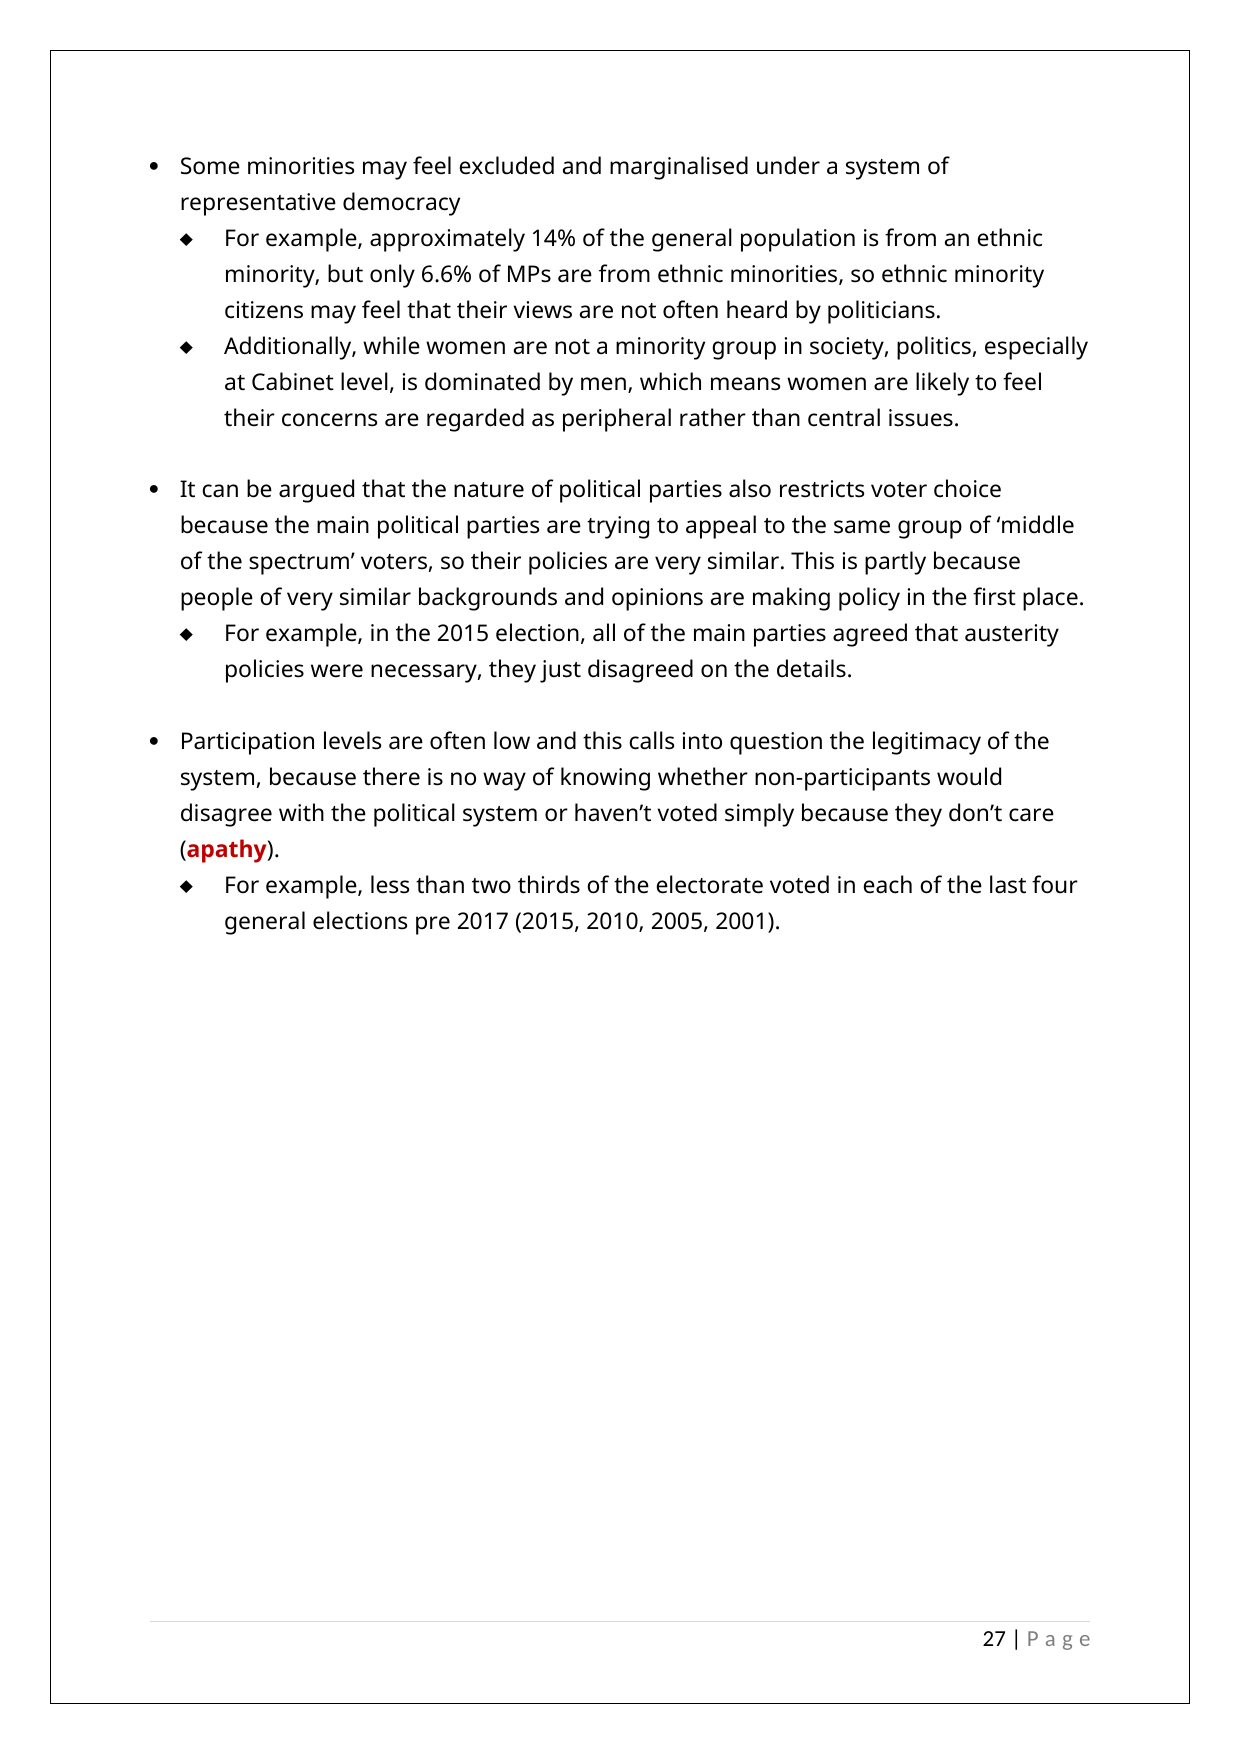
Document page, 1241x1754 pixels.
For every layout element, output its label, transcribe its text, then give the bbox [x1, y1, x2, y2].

list Some minorities may feel excluded and marginalised under a system of representative democracy [150, 150, 1090, 217]
list For example, approximately 14% of the general population is from an ethnic minority, but only 6.6% of MPs are from ethnic minorities, so ethnic minority citizens may feel that their views are not often heard by politicians. [179, 222, 1090, 325]
list Participation levels are often low and this calls into question the legitimacy of the system, because there is no way of knowing whether non-participants would disagree with the political system or haven’t voted simply because they don’t care (apathy). [150, 725, 1090, 864]
list Additionally, while women are not a minority group in society, politics, especially at Cabinet level, is dominated by men, which means women are likely to feel their concerns are regarded as peripheral rather than central issues. [179, 330, 1090, 433]
list It can be argued that the nature of political parties also restricts voter choice because the main political parties are trying to appeal to the same group of ‘middle of the spectrum’ voters, so their policies are very similar. This is partly because people of very similar backgrounds and opinions are making policy in the first place. [150, 473, 1090, 612]
list For example, in the 2015 election, all of the main parties agreed that austerity policies were necessary, they just disagreed on the details. [179, 617, 1090, 684]
list For example, less than two thirds of the electorate voted in each of the last four general elections pre 2017 (2015, 2010, 2005, 2001). [179, 869, 1090, 936]
